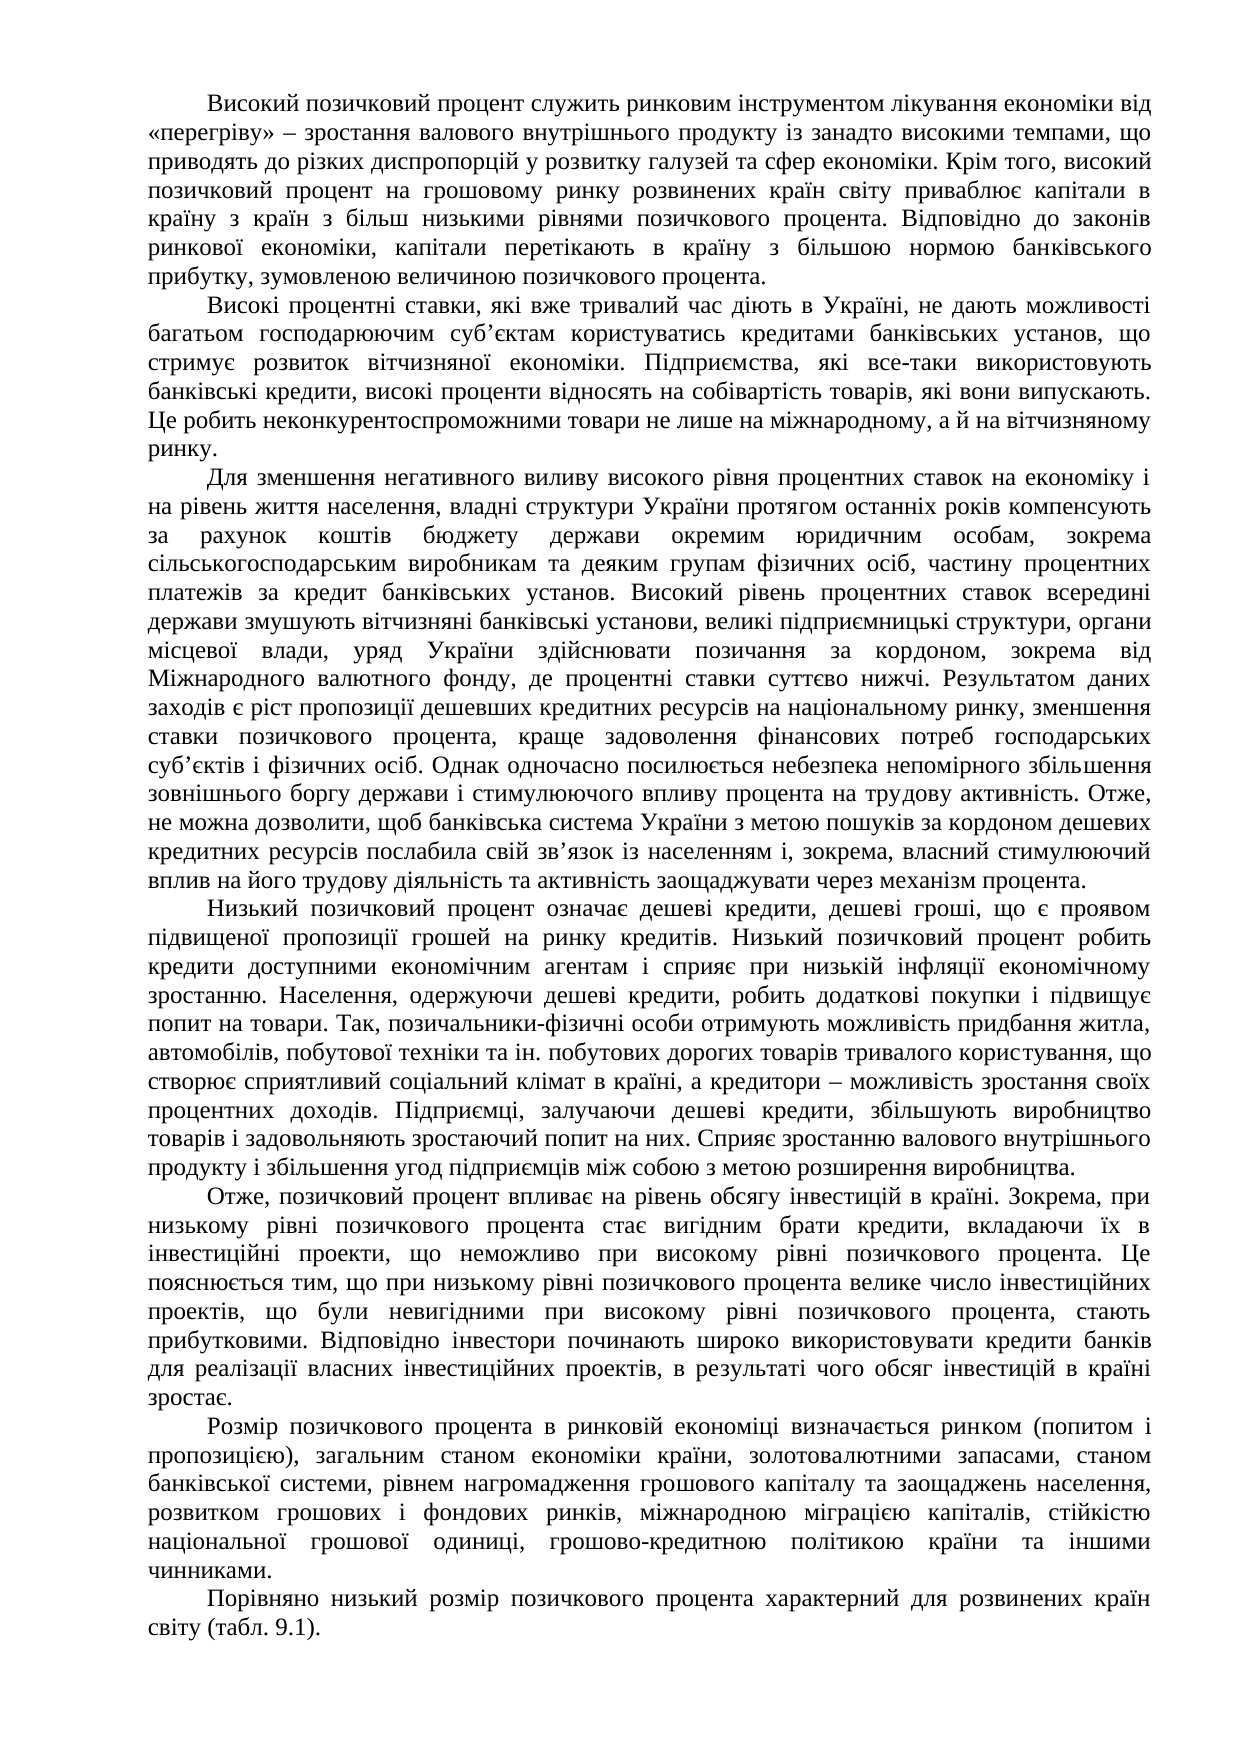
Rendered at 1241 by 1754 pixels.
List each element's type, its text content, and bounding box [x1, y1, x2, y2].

text Низький позичковий процент означає дешеві кредити, дешеві гроші, що є проявом підвищеної пропозиції грошей на ринку кредитів. Низький позичковий процент робить кредити доступними економічним агентам і сприяє при низькій інфляції економічному зростанню. Населення, одержуючи дешеві кредити, робить додаткові покупки і підвищує попит на товари. Так, позичальники-фізичні особи отримують можливість придбання житла, автомобілів, побутової техніки та ін. побутових дорогих товарів тривалого користування, що створює сприятливий соціальний клімат в країні, а кредитори – можливість зростання своїх процентних доходів. Підприємці, залучаючи дешеві кредити, збільшують виробництво товарів і задовольняють зростаючий попит на них. Сприяє зростанню валового внутрішнього продукту і збільшення угод підприємців між собою з метою розширення виробництва. [148, 893, 1152, 1181]
text Високий позичковий процент служить ринковим інструментом лікування економіки від «перегріву» – зростання валового внутрішнього продукту із занадто високими темпами, що приводять до різких диспропорцій у розвитку галузей та сфер економіки. Крім того, високий позичковий процент на грошовому ринку розвинених країн світу приваблює капітали в країну з країн з більш низькими рівнями позичкового процента. Відповідно до законів ринкової економіки, капітали перетікають в країну з більшою нормою банківського прибутку, зумовленою величиною позичкового процента. [148, 88, 1152, 290]
text Розмір позичкового процента в ринковій економіці визначається ринком (попитом і пропозицією), загальним станом економіки країни, золотовалютними запасами, станом банківської системи, рівнем нагромадження грошового капіталу та заощаджень населення, розвитком грошових і фондових ринків, міжнародною міграцією капіталів, стійкістю національної грошової одиниці, грошово-кредитною політикою країни та іншими чинниками. [148, 1411, 1152, 1583]
text Для зменшення негативного виливу високого рівня процентних ставок на економіку і на рівень життя населення, владні структури України протягом останніх років компенсують за рахунок коштів бюджету держави окремим юридичним особам, зокрема сільськогосподарським виробникам та деяким групам фізичних осіб, частину процентних платежів за кредит банківських установ. Високий рівень процентних ставок всередині держави змушують вітчизняні банківські установи, великі підприємницькі структури, органи місцевої влади, уряд України здійснювати позичання за кордоном, зокрема від Міжнародного валютного фонду, де процентні ставки суттєво нижчі. Результатом даних заходів є ріст пропозиції дешевших кредитних ресурсів на національному ринку, зменшення ставки позичкового процента, краще задоволення фінансових потреб господарських суб’єктів і фізичних осіб. Однак одночасно посилюється небезпека непомірного збільшення зовнішнього боргу держави і стимулюючого впливу процента на трудову активність. Отже, не можна дозволити, щоб банківська система України з метою пошуків за кордоном дешевих кредитних ресурсів послабила свій зв’язок із населенням і, зокрема, власний стимулюючий вплив на його трудову діяльність та активність заощаджувати через механізм процента. [148, 462, 1152, 893]
text Порівняно низький розмір позичкового процента характерний для розвинених країн світу (табл. 9.1). [148, 1583, 1152, 1641]
text Високі процентні ставки, які вже тривалий час діють в Україні, не дають можливості багатьом господарюючим суб’єктам користуватись кредитами банківських установ, що стримує розвиток вітчизняної економіки. Підприємства, які все-таки використовують банківські кредити, високі проценти відносять на собівартість товарів, які вони випускають. Це робить неконкурентоспроможними товари не лише на міжнародному, а й на вітчизняному ринку. [148, 290, 1152, 462]
text Отже, позичковий процент впливає на рівень обсягу інвестицій в країні. Зокрема, при низькому рівні позичкового процента стає вигідним брати кредити, вкладаючи їх в інвестиційні проекти, що неможливо при високому рівні позичкового процента. Це пояснюється тим, що при низькому рівні позичкового процента велике число інвестиційних проектів, що були невигідними при високому рівні позичкового процента, стають прибутковими. Відповідно інвестори починають широко використовувати кредити банків для реалізації власних інвестиційних проектів, в результаті чого обсяг інвестицій в країні зростає. [148, 1181, 1152, 1411]
